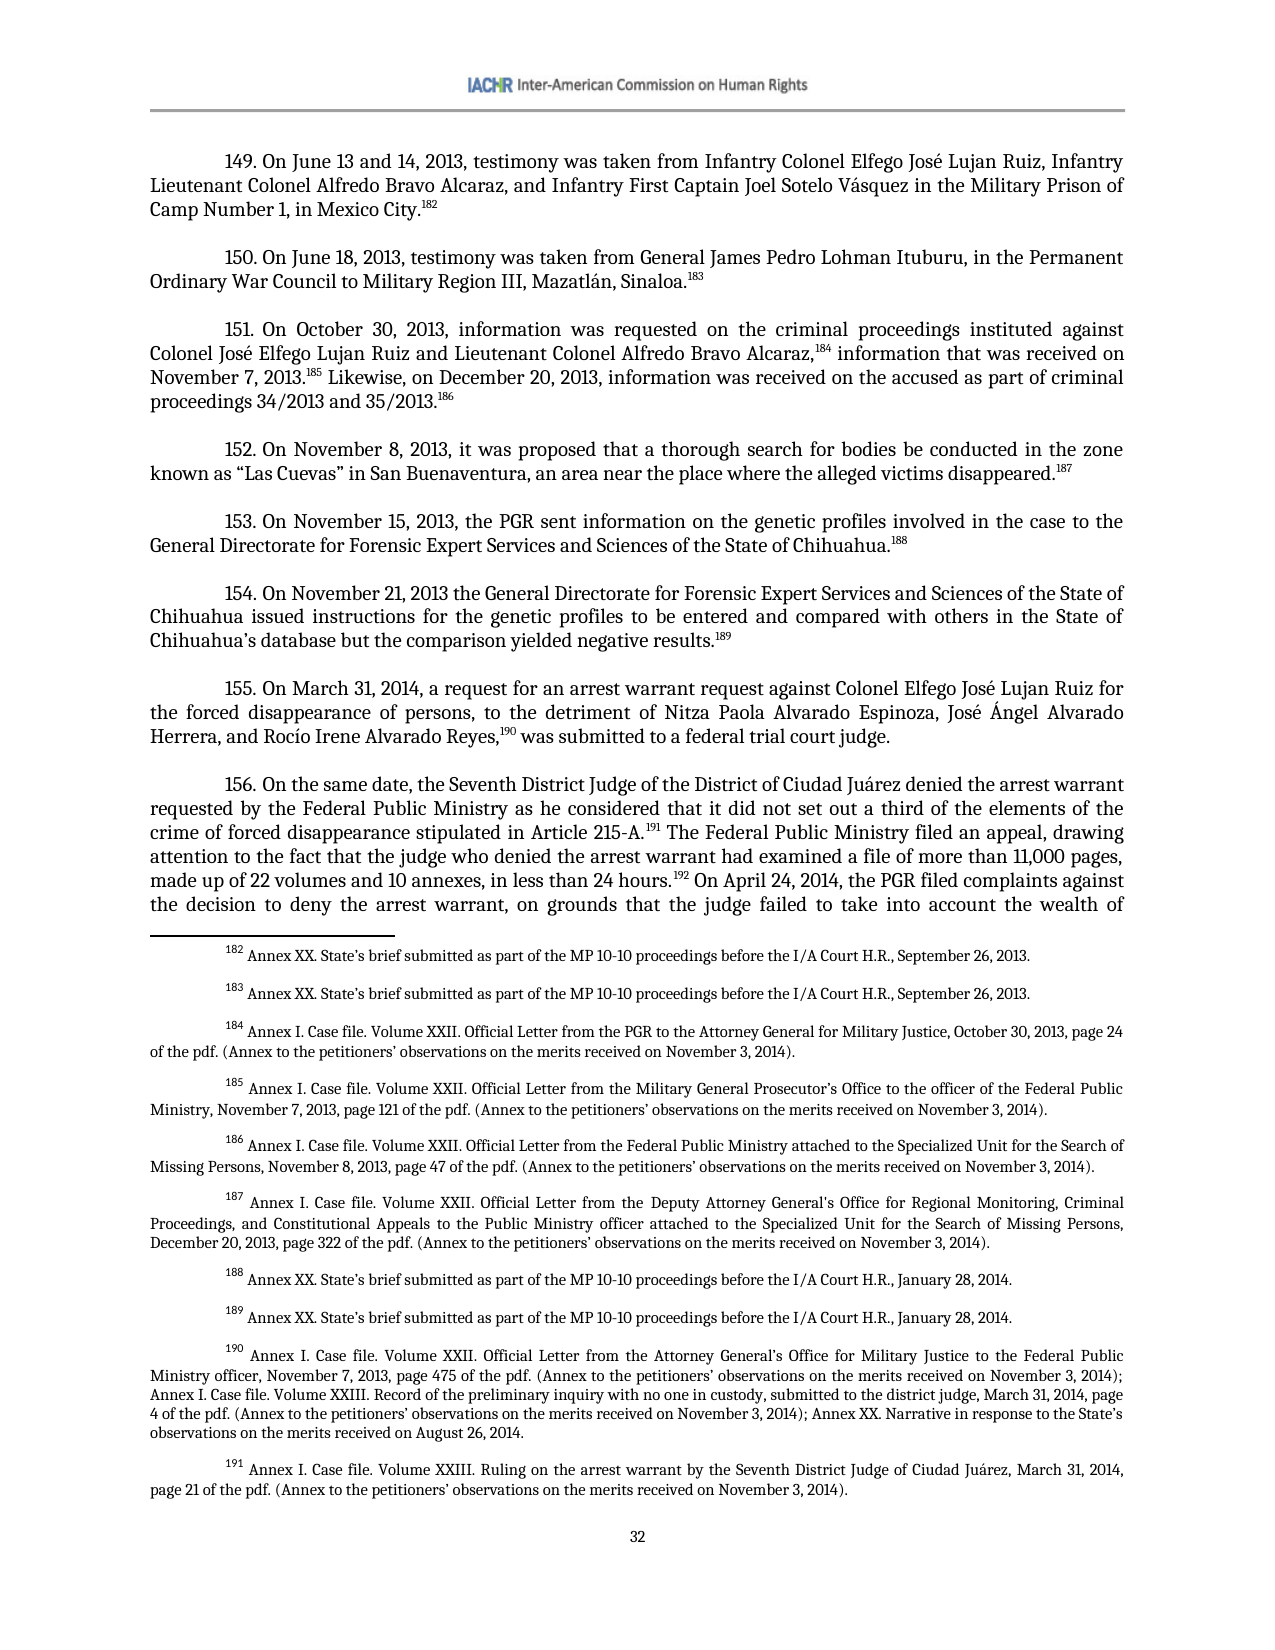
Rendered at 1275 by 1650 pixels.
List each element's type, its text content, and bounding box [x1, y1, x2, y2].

list On June 13 and 14, 2013, testimony was taken from Infantry Colonel Elfego José Lujan Ruiz, Infantry Lieutenant Colonel Alfredo Bravo Alcaraz, and Infantry First Captain Joel Sotelo Vásquez in the Military Prison of Camp Number 1, in Mexico City. [150, 150, 1125, 222]
list On October 30, 2013, information was requested on the criminal proceedings instituted against Colonel José Elfego Lujan Ruiz and Lieutenant Colonel Alfredo Bravo Alcaraz, information that was received on November 7, 2013. Likewise, on December 20, 2013, information was received on the accused as part of criminal proceedings 34/2013 and 35/2013. [150, 318, 1125, 413]
list On June 18, 2013, testimony was taken from General James Pedro Lohman Ituburu, in the Permanent Ordinary War Council to Military Region III, Mazatlán, Sinaloa. [150, 246, 1125, 294]
list On March 31, 2014, a request for an arrest warrant request against Colonel Elfego José Lujan Ruiz for the forced disappearance of persons, to the detriment of Nitza Paola Alvarado Espinoza, José Ángel Alvarado Herrera, and Rocío Irene Alvarado Reyes, was submitted to a federal trial court judge. [150, 677, 1125, 749]
list On the same date, the Seventh District Judge of the District of Ciudad Juárez denied the arrest warrant requested by the Federal Public Ministry as he considered that it did not set out a third of the elements of the crime of forced disappearance stipulated in Article 215-A. The Federal Public Ministry filed an appeal, drawing attention to the fact that the judge who denied the arrest warrant had examined a file of more than 11,000 pages, made up of 22 volumes and 10 annexes, in less than 24 hours. On April 24, 2014, the PGR filed complaints against the decision to deny the arrest warrant, on grounds that the judge failed to take into account the wealth of evidence that strongly suggested that members of the military had detained Nitza Paola Alvarado Espinoza, José Ángel Alvarado Herrera, and Rocío Irene Alvarado Reyes. That challenge stated that: [150, 773, 1125, 917]
list On November 15, 2013, the PGR sent information on the genetic profiles involved in the case to the General Directorate for Forensic Expert Services and Sciences of the State of Chihuahua. [150, 509, 1125, 557]
picture [456, 75, 819, 95]
list On November 21, 2013 the General Directorate for Forensic Expert Services and Sciences of the State of Chihuahua issued instructions for the genetic profiles to be entered and compared with others in the State of Chihuahua’s database but the comparison yielded negative results. [150, 581, 1125, 653]
list On November 8, 2013, it was proposed that a thorough search for bodies be conducted in the zone known as “Las Cuevas” in San Buenaventura, an area near the place where the alleged victims disappeared. [150, 437, 1125, 485]
